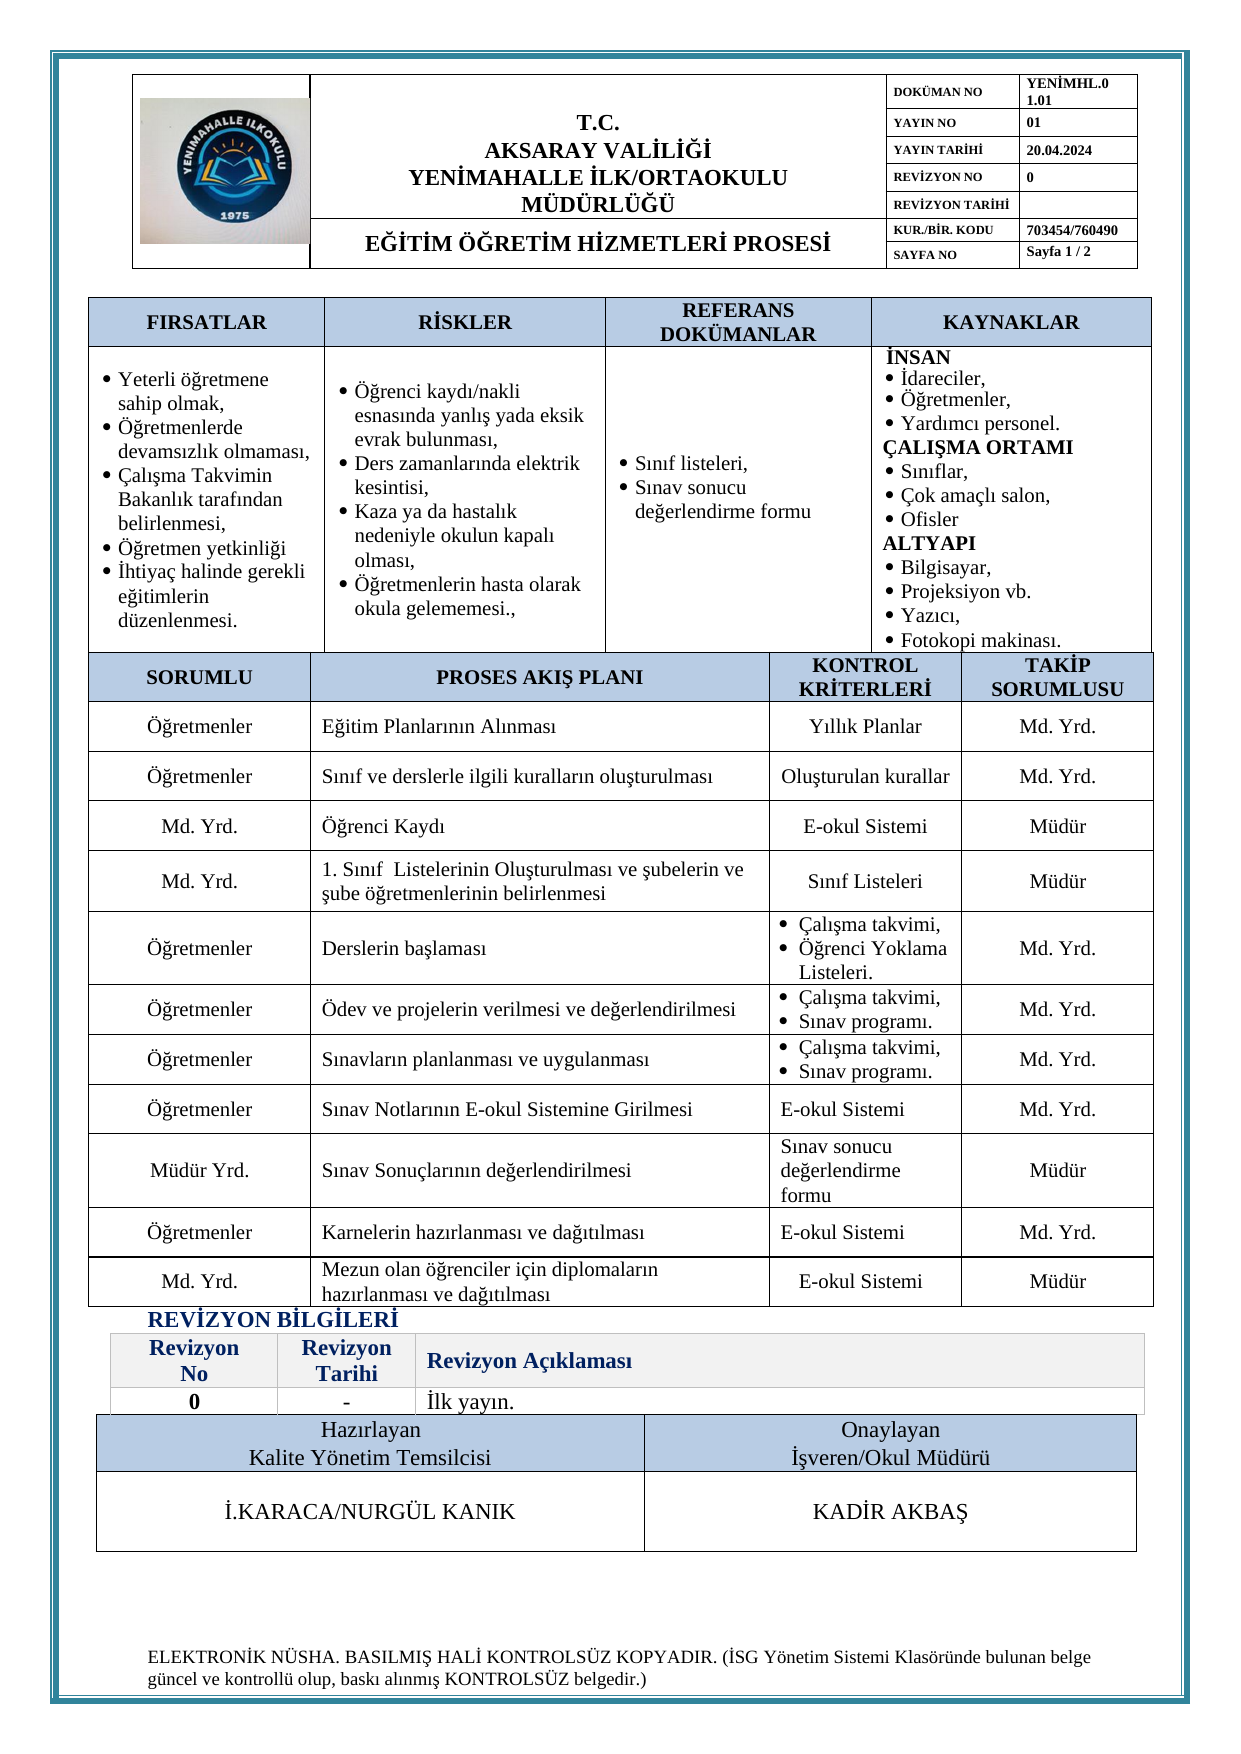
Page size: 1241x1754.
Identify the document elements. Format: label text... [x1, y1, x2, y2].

table_cell 0 [111, 1388, 277, 1414]
table_cell Derslerin başlaması [311, 912, 769, 984]
table_cell Md. Yrd. [962, 1035, 1153, 1083]
table_cell Öğretmenler [89, 912, 310, 984]
table_cell E-okul Sistemi [770, 1258, 961, 1306]
table_cell Müdür [962, 1134, 1153, 1207]
table_cell REFERANS DOKÜMANLAR [606, 298, 871, 346]
table_cell SORUMLU [89, 653, 310, 701]
table_cell FIRSATLAR [89, 298, 324, 346]
table_cell Öğretmenler [89, 752, 310, 800]
table_cell E-okul Sistemi [770, 801, 961, 850]
table_cell Sınıf ve derslerle ilgili kuralların oluşturulması [311, 752, 769, 800]
table_cell Eğitim Planlarının Alınması [311, 702, 769, 751]
table_cell Yıllık Planlar [770, 702, 961, 751]
table_cell Md. Yrd. [962, 912, 1153, 984]
table_cell Sınıf listeleri, Sınav sonucu değerlendirme formu [606, 347, 871, 652]
table_cell Öğrenci Kaydı [311, 801, 769, 850]
table_cell Müdür [962, 1258, 1153, 1306]
table_cell Md. Yrd. [962, 1085, 1153, 1133]
table_cell TAKİP SORUMLUSU [962, 653, 1153, 701]
table_cell KONTROL KRİTERLERİ [770, 653, 961, 701]
table_cell Md. Yrd. [962, 752, 1153, 800]
table_cell Yeterli öğretmene sahip olmak, Öğretmenlerde devamsızlık olmaması, Çalışma Takvimin Bakanlık tarafından belirlenmesi, Öğretmen yetkinliği İhtiyaç halinde gerekli eğitimlerin düzenlenmesi. [89, 347, 324, 652]
table_cell E-okul Sistemi [770, 1085, 961, 1133]
table_cell Ödev ve projelerin verilmesi ve değerlendirilmesi [311, 985, 769, 1034]
picture [140, 98, 311, 244]
table_cell Hazırlayan Kalite Yönetim Temsilcisi [97, 1415, 644, 1471]
table_cell Öğretmenler [89, 702, 310, 751]
table_cell Müdür [962, 851, 1153, 911]
table_cell İ.KARACA/NURGÜL KANIK [97, 1472, 644, 1551]
table_cell Karnelerin hazırlanması ve dağıtılması [311, 1208, 769, 1256]
table_cell Md. Yrd. [962, 702, 1153, 751]
table_cell Sınıf Listeleri [770, 851, 961, 911]
table_cell Öğrenci kaydı/nakli esnasında yanlış yada eksik evrak bulunması, Ders zamanlarında elektrik kesintisi, Kaza ya da hastalık nedeniyle okulun kapalı olması, Öğretmenlerin hasta olarak okula gelememesi., [325, 347, 605, 652]
table_cell Sınavların planlanması ve uygulanması [311, 1035, 769, 1083]
table_cell Çalışma takvimi, Öğrenci Yoklama Listeleri. [770, 912, 961, 984]
table_cell Md. Yrd. [962, 1208, 1153, 1256]
table_cell E-okul Sistemi [770, 1208, 961, 1256]
table_header Revizyon Tarihi [278, 1334, 415, 1387]
table_cell Md. Yrd. [962, 985, 1153, 1034]
table_cell Öğretmenler [89, 1085, 310, 1133]
table_cell Öğretmenler [89, 985, 310, 1034]
table_cell Md. Yrd. [89, 801, 310, 850]
table_cell Öğretmenler [89, 1035, 310, 1083]
table_cell - [278, 1388, 415, 1414]
table_cell Md. Yrd. [89, 1258, 310, 1306]
table_cell İNSAN İdareciler, Öğretmenler, Yardımcı personel. ÇALIŞMA ORTAMI Sınıflar, Çok amaçlı salon, Ofisler ALTYAPI Bilgisayar, Projeksiyon vb. Yazıcı, Fotokopi makinası. [872, 347, 1151, 652]
table_cell Çalışma takvimi, Sınav programı. [770, 1035, 961, 1083]
text REVİZYON BİLGİLERİ [147, 1307, 1093, 1333]
table_cell RİSKLER [325, 298, 605, 346]
table_cell Sınav sonucu değerlendirme formu [770, 1134, 961, 1207]
table_cell Oluşturulan kurallar [770, 752, 961, 800]
table_cell 1. Sınıf Listelerinin Oluşturulması ve şubelerin ve şube öğretmenlerinin belirlenmesi [311, 851, 769, 911]
table_cell Öğretmenler [89, 1208, 310, 1256]
table_cell KADİR AKBAŞ [645, 1472, 1136, 1551]
table_cell Çalışma takvimi, Sınav programı. [770, 985, 961, 1034]
table_cell Mezun olan öğrenciler için diplomaların hazırlanması ve dağıtılması [311, 1258, 769, 1306]
table_cell Müdür [962, 801, 1153, 850]
table_cell PROSES AKIŞ PLANI [311, 653, 769, 701]
table_cell Sınav Sonuçlarının değerlendirilmesi [311, 1134, 769, 1207]
table_cell KAYNAKLAR [872, 298, 1151, 346]
table_cell Onaylayan İşveren/Okul Müdürü [645, 1415, 1136, 1471]
table_cell Sınav Notlarının E-okul Sistemine Girilmesi [311, 1085, 769, 1133]
table_header Revizyon Açıklaması [416, 1334, 1144, 1387]
table_header Revizyon No [111, 1334, 277, 1387]
table_cell İlk yayın. [416, 1388, 1144, 1414]
table_cell Müdür Yrd. [89, 1134, 310, 1207]
table_cell Md. Yrd. [89, 851, 310, 911]
